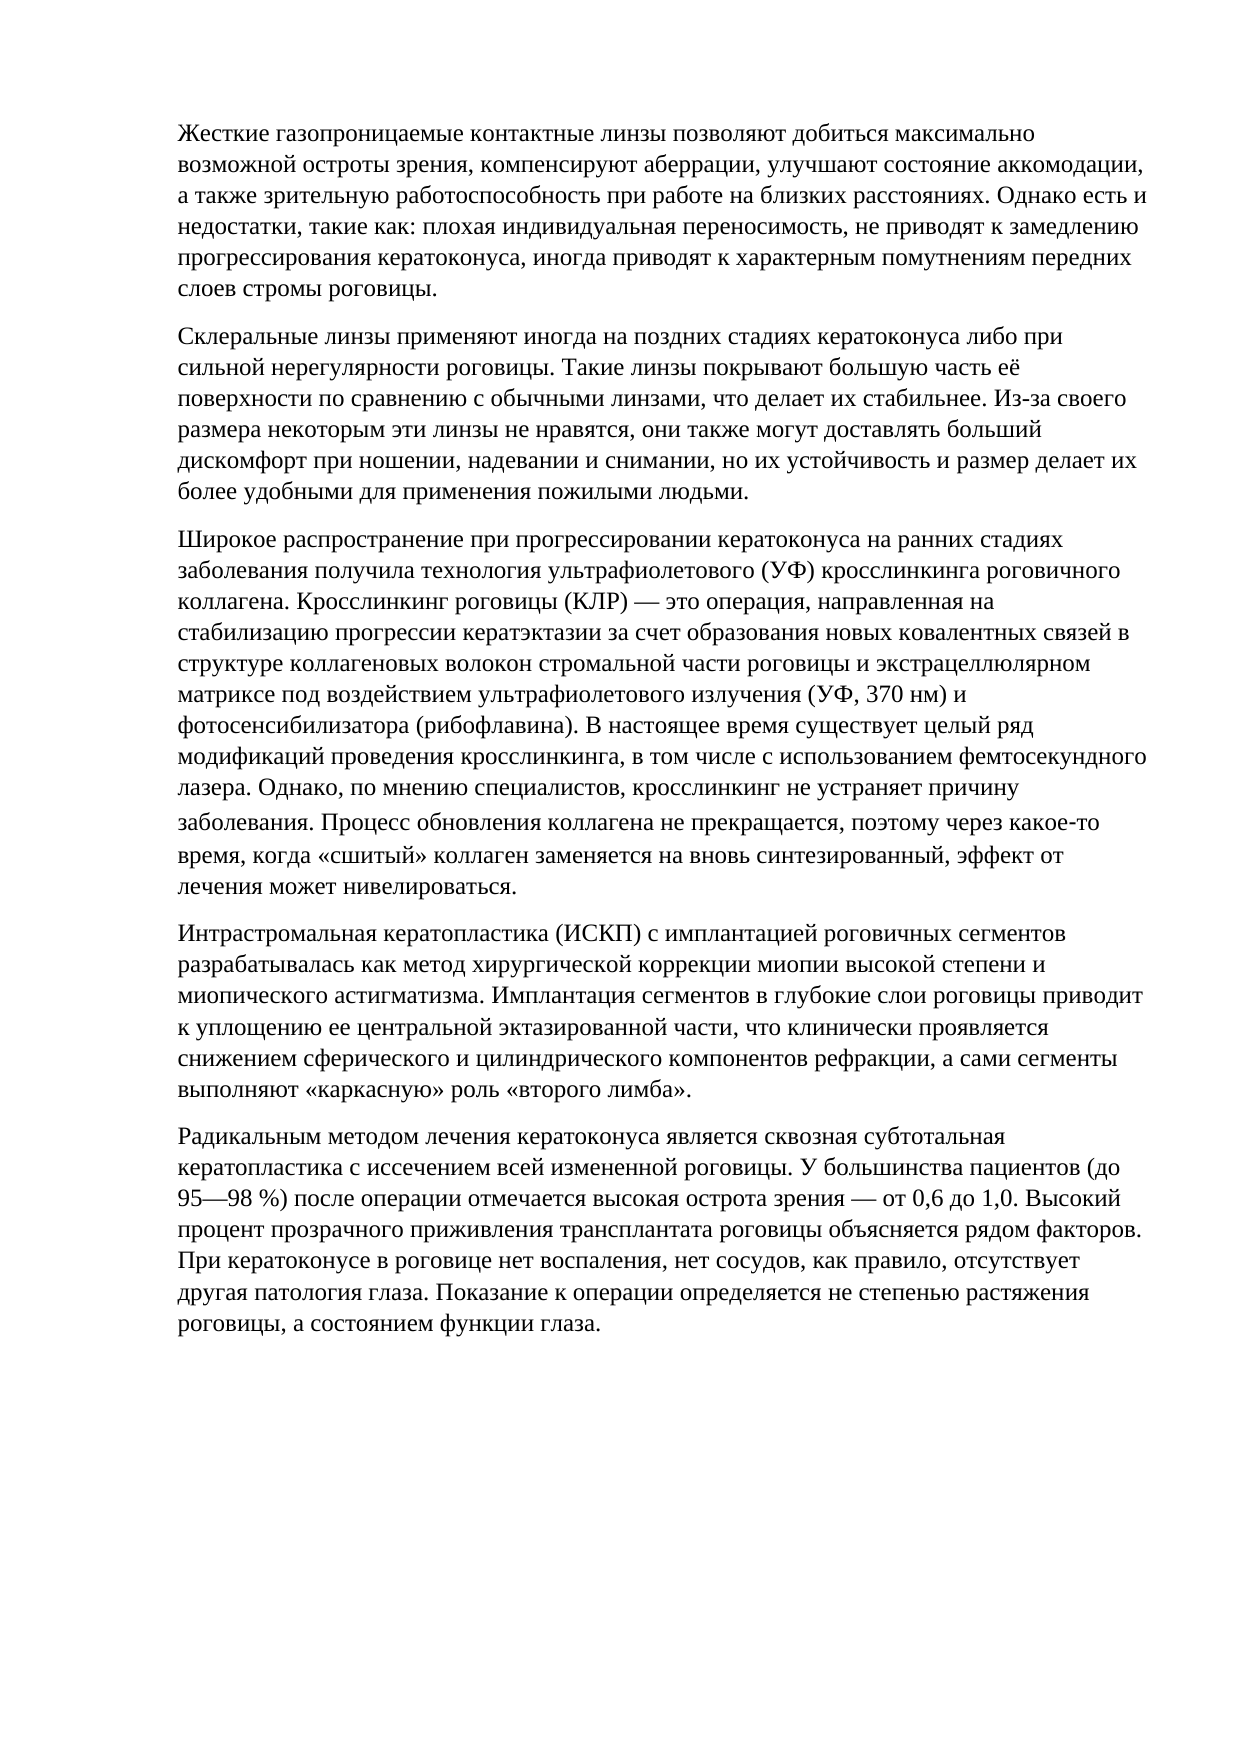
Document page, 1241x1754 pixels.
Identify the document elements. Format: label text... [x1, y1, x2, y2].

text Интрастромальная кератопластика (ИСКП) с имплантацией роговичных сегментов разрабатывалась как метод хирургической коррекции миопии высокой степени и миопического астигматизма. Имплантация сегментов в глубокие слои роговицы приводит к уплощению ее центральной эктазированной части, что клинически проявляется снижением сферического и цилиндрического компонентов рефракции, а сами сегменты выполняют «каркасную» роль «второго лимба». [177, 918, 1152, 1102]
text Широкое распространение при прогрессировании кератоконуса на ранних стадиях заболевания получила технология ультрафиолетового (УФ) кросслинкинга роговичного коллагена. Кросслинкинг роговицы (КЛР) — это операция, направленная на стабилизацию прогрессии кератэктазии за счет образования новых ковалентных связей в структуре коллагеновых волокон стромальной части роговицы и экстрацеллюлярном матриксе под воздействием ультрафиолетового излучения (УФ, 370 нм) и фотосенсибилизатора (рибофлавина). В настоящее время существует целый ряд модификаций проведения кросслинкинга, в том числе с использованием фемтосекундного лазера. Однако, по мнению специалистов, кросслинкинг не устраняет причину заболевания. Процесс обновления коллагена не прекращается, поэтому через какое‑то время, когда «сшитый» коллаген заменяется на вновь синтезированный, эффект от лечения может нивелироваться. [177, 524, 1152, 899]
text Склеральные линзы применяют иногда на поздних стадиях кератоконуса либо при сильной нерегулярности роговицы. Такие линзы покрывают большую часть её поверхности по сравнению с обычными линзами, что делает их стабильнее. Из-за своего размера некоторым эти линзы не нравятся, они также могут доставлять больший дискомфорт при ношении, надевании и снимании, но их устойчивость и размер делает их более удобными для применения пожилыми людьми. [177, 321, 1152, 505]
text Жесткие газопроницаемые контактные линзы позволяют добиться максимально возможной остроты зрения, компенсируют аберрации, улучшают состояние аккомодации, а также зрительную работоспособность при работе на близких расстояниях. Однако есть и недостатки, такие как: плохая индивидуальная переносимость, не приводят к замедлению прогрессирования кератоконуса, иногда приводят к характерным помутнениям передних слоев стромы роговицы. [177, 118, 1152, 302]
text Радикальным методом лечения кератоконуса является сквозная субтотальная кератопластика с иссечением всей измененной роговицы. У большинства пациентов (до 95—98 %) после операции отмечается высокая острота зрения — от 0,6 до 1,0. Высокий процент прозрачного приживления трансплантата роговицы объясняется рядом факторов. При кератоконусе в роговице нет воспаления, нет сосудов, как правило, отсутствует другая патология глаза. Показание к операции определяется не степенью растяжения роговицы, а состоянием функции глаза. [177, 1121, 1152, 1336]
